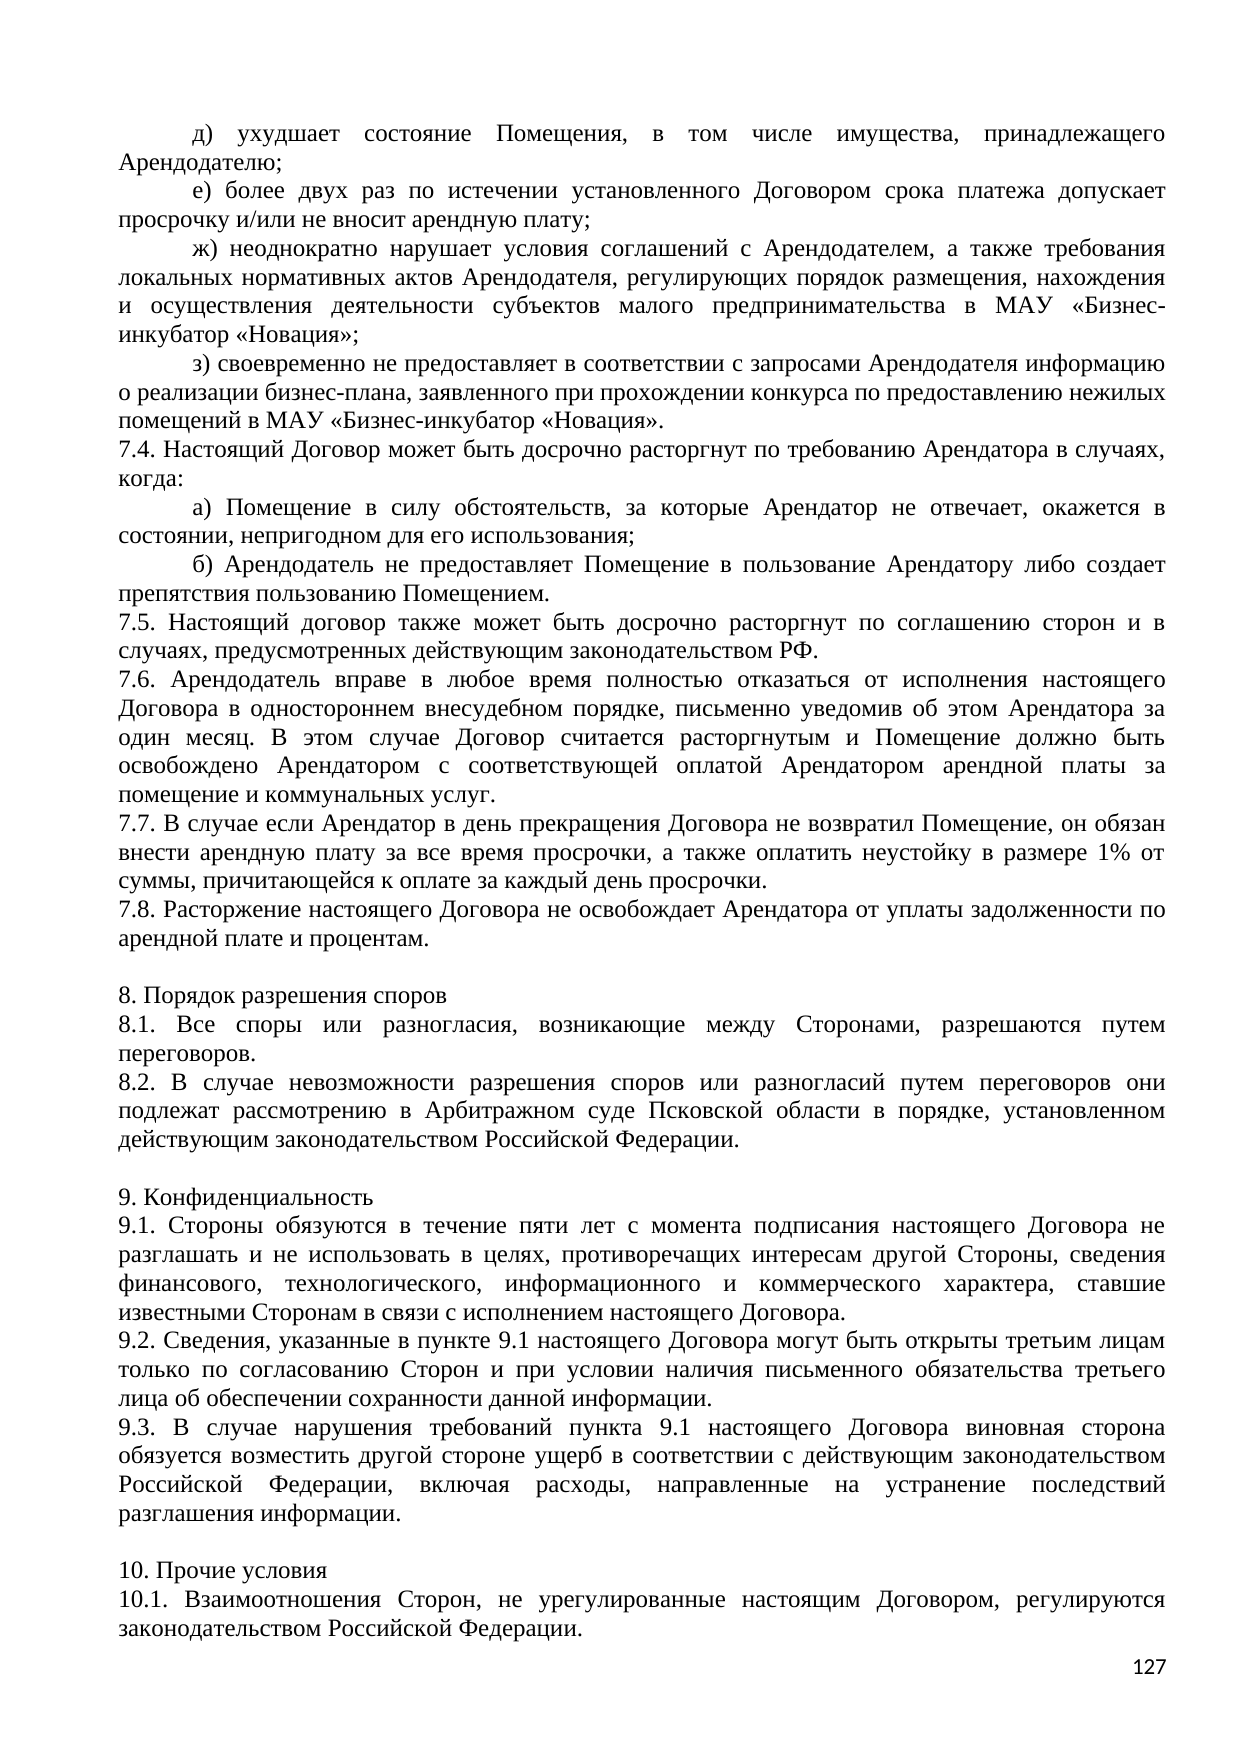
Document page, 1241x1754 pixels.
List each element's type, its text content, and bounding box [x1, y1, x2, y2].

text б) Арендодатель не предоставляет Помещение в пользование Арендатору либо создает препятствия пользованию Помещением. [118, 549, 1167, 607]
text 9.3. В случае нарушения требований пункта 9.1 настоящего Договора виновная сторона обязуется возместить другой стороне ущерб в соответствии с действующим законодательством Российской Федерации, включая расходы, направленные на устранение последствий разглашения информации. [118, 1412, 1167, 1527]
text 7.8. Расторжение настоящего Договора не освобождает Арендатора от уплаты задолженности по арендной плате и процентам. [118, 894, 1167, 952]
text е) более двух раз по истечении установленного Договором срока платежа допускает просрочку и/или не вносит арендную плату; [118, 176, 1167, 233]
text 9.1. Стороны обязуются в течение пяти лет с момента подписания настоящего Договора не разглашать и не использовать в целях, противоречащих интересам другой Стороны, сведения финансового, технологического, информационного и коммерческого характера, ставшие известными Сторонам в связи с исполнением настоящего Договора. [118, 1211, 1167, 1326]
text 8.1. Все споры или разногласия, возникающие между Сторонами, разрешаются путем переговоров. [118, 1009, 1167, 1067]
text з) своевременно не предоставляет в соответствии с запросами Арендодателя информацию о реализации бизнес-плана, заявленного при прохождении конкурса по предоставлению нежилых помещений в МАУ «Бизнес-инкубатор «Новация». [118, 348, 1167, 434]
text 8.2. В случае невозможности разрешения споров или разногласий путем переговоров они подлежат рассмотрению в Арбитражном суде Псковской области в порядке, установленном действующим законодательством Российской Федерации. [118, 1067, 1167, 1153]
text ж) неоднократно нарушает условия соглашений с Арендодателем, а также требования локальных нормативных актов Арендодателя, регулирующих порядок размещения, нахождения и осуществления деятельности субъектов малого предпринимательства в МАУ «Бизнес-инкубатор «Новация»; [118, 233, 1167, 348]
text 7.7. В случае если Арендатор в день прекращения Договора не возвратил Помещение, он обязан внести арендную плату за все время просрочки, а также оплатить неустойку в размере 1% от суммы, причитающейся к оплате за каждый день просрочки. [118, 808, 1167, 894]
text 9.2. Сведения, указанные в пункте 9.1 настоящего Договора могут быть открыты третьим лицам только по согласованию Сторон и при условии наличия письменного обязательства третьего лица об обеспечении сохранности данной информации. [118, 1326, 1167, 1412]
text 10. Прочие условия [118, 1556, 1167, 1584]
text 8. Порядок разрешения споров [118, 981, 1167, 1009]
text 9. Конфиденциальность [118, 1182, 1167, 1211]
text 7.5. Настоящий договор также может быть досрочно расторгнут по соглашению сторон и в случаях, предусмотренных действующим законодательством РФ. [118, 607, 1167, 664]
text 7.4. Настоящий Договор может быть досрочно расторгнут по требованию Арендатора в случаях, когда: [118, 434, 1167, 492]
text а) Помещение в силу обстоятельств, за которые Арендатор не отвечает, окажется в состоянии, непригодном для его использования; [118, 492, 1167, 549]
text 7.6. Арендодатель вправе в любое время полностью отказаться от исполнения настоящего Договора в одностороннем внесудебном порядке, письменно уведомив об этом Арендатора за один месяц. В этом случае Договор считается расторгнутым и Помещение должно быть освобождено Арендатором с соответствующей оплатой Арендатором арендной платы за помещение и коммунальных услуг. [118, 664, 1167, 808]
text д) ухудшает состояние Помещения, в том числе имущества, принадлежащего Арендодателю; [118, 118, 1167, 176]
text 10.1. Взаимоотношения Сторон, не урегулированные настоящим Договором, регулируются законодательством Российской Федерации. [118, 1584, 1167, 1642]
